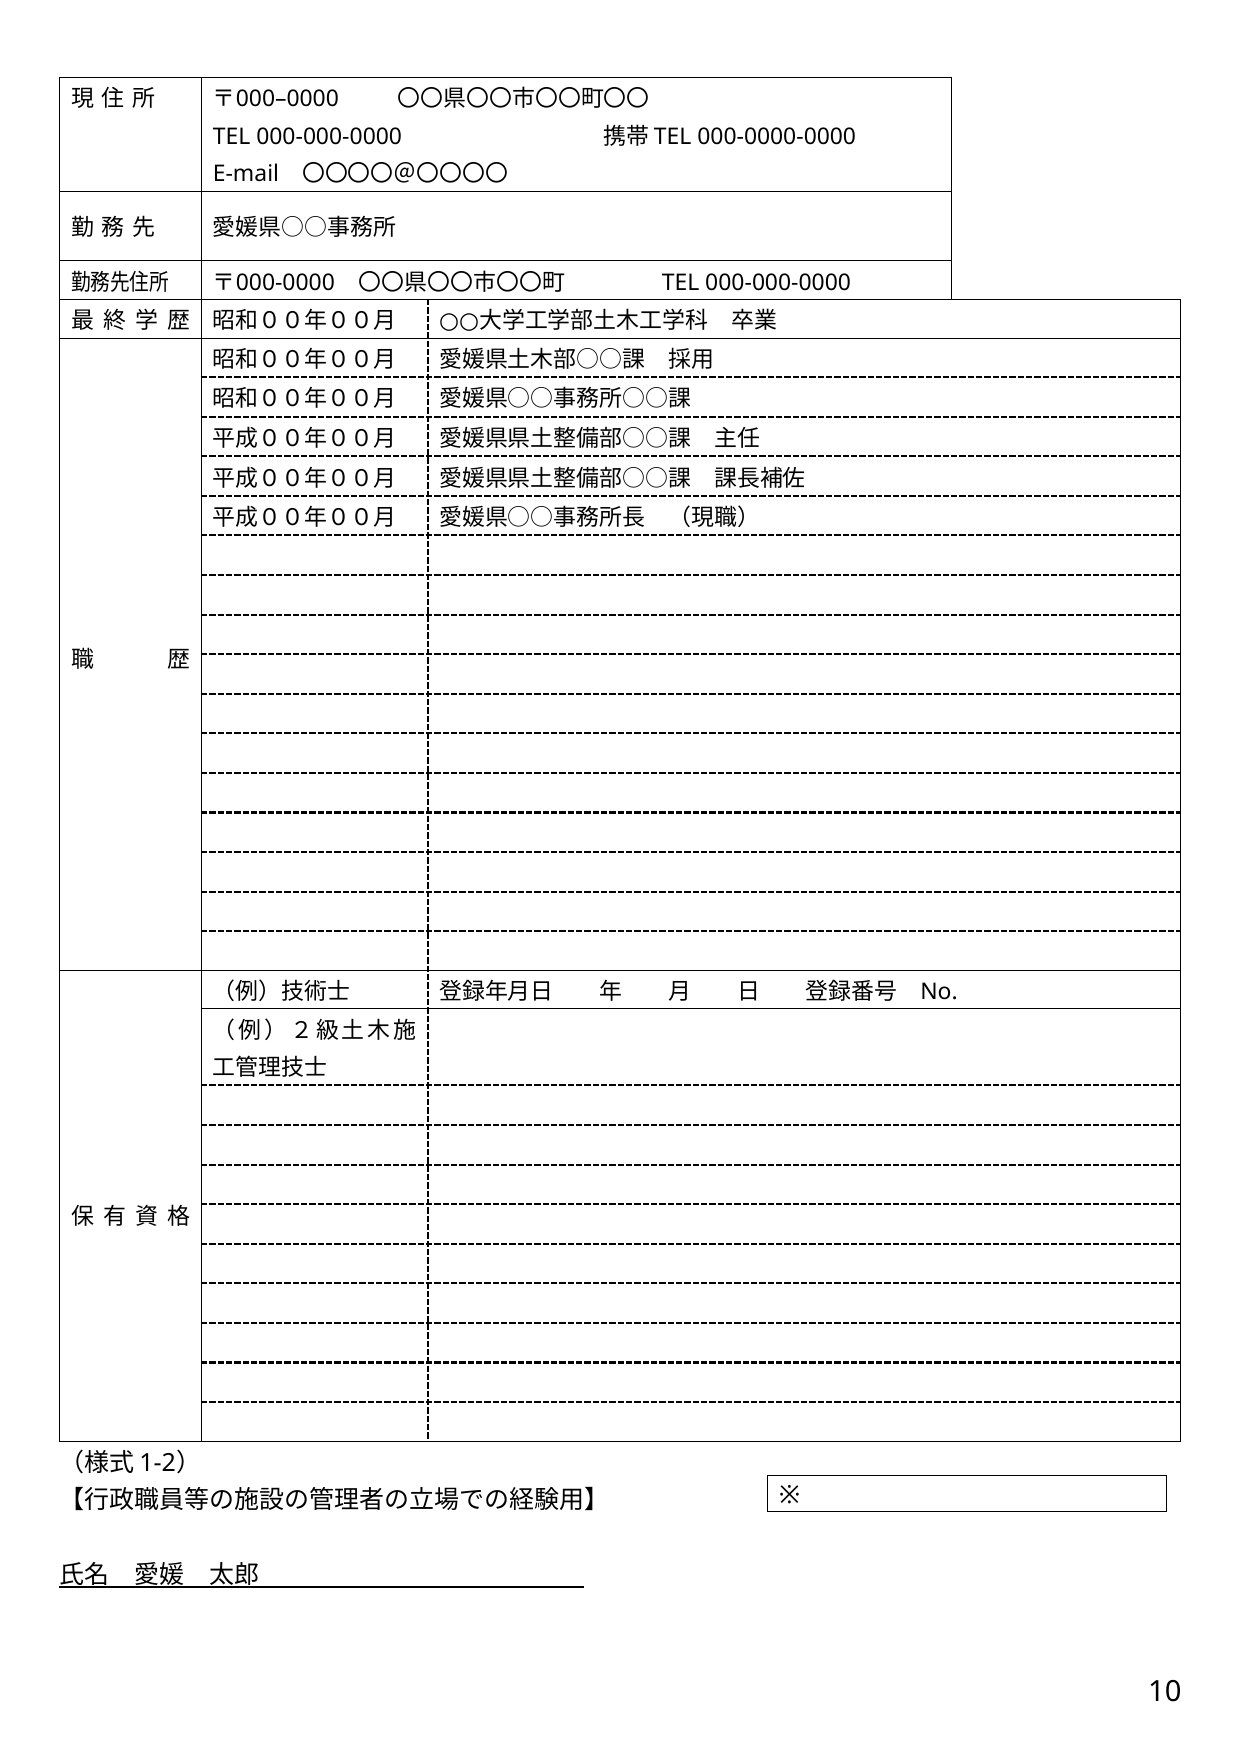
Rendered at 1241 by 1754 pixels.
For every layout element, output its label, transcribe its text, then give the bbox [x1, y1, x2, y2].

table_cell [428, 1124, 1180, 1163]
table_cell [202, 1361, 428, 1401]
table_cell [428, 1361, 1180, 1401]
table_cell [428, 1203, 1180, 1243]
table_cell 愛媛県土木部○○課 採用 [428, 339, 1180, 376]
text 氏名 愛媛 太郎 [59, 1554, 1181, 1592]
table_cell [428, 1084, 1180, 1124]
table_cell 最終学歴 [60, 300, 201, 337]
text （様式1-2） [59, 1442, 1181, 1479]
table_cell [202, 653, 428, 693]
table_cell [202, 693, 428, 732]
table_cell [428, 534, 1180, 574]
table_cell [202, 891, 428, 930]
table_cell [202, 574, 428, 613]
table_cell 〒000-0000 〇〇県〇〇市〇〇町 TEL 000-000-0000 [202, 261, 951, 299]
table_cell （例）技術士 [202, 971, 428, 1008]
table_header ※ [768, 1476, 1166, 1511]
table_cell [428, 891, 1180, 930]
table_cell 〒000–0000 〇〇県〇〇市〇〇町〇〇 TEL 000-000-0000 携帯TEL 000-0000-0000 E-mail 〇〇〇〇＠〇〇〇〇 [202, 78, 951, 191]
table_cell 平成００年００月 [202, 455, 428, 495]
table_cell 登録年月日 年 月 日 登録番号 No. [428, 971, 1180, 1008]
table_cell [428, 614, 1180, 653]
table_cell [202, 732, 428, 772]
table_cell [428, 1243, 1180, 1282]
table_cell [428, 574, 1180, 613]
table_cell [202, 534, 428, 574]
table_cell [428, 1282, 1180, 1322]
table_cell （例）２級土木施工管理技士 [202, 1009, 428, 1084]
table_cell [428, 930, 1180, 970]
table_cell [428, 653, 1180, 693]
table_cell [428, 1009, 1180, 1084]
table_cell 平成００年００月 [202, 495, 428, 534]
table_cell [202, 1322, 428, 1361]
table_cell [202, 1203, 428, 1243]
table_cell [202, 1243, 428, 1282]
table_cell 愛媛県○○事務所長 （現職） [428, 495, 1180, 534]
text 【行政職員等の施設の管理者の立場での経験用】 [59, 1479, 1181, 1517]
table_cell [428, 1401, 1180, 1441]
table_cell [202, 1282, 428, 1322]
table_cell 愛媛県県土整備部○○課 主任 [428, 416, 1180, 455]
table_cell [428, 772, 1180, 811]
table_cell [428, 732, 1180, 772]
table_cell 愛媛県○○事務所 [202, 192, 951, 260]
table_cell 勤務先 [60, 192, 201, 260]
table_cell 現住所 [60, 78, 201, 191]
table_cell 保有資格 [60, 971, 201, 1441]
table_cell [428, 1164, 1180, 1203]
table_cell [202, 1401, 428, 1441]
table_cell 昭和００年００月 [202, 376, 428, 416]
table_cell [202, 772, 428, 811]
table_cell [202, 1164, 428, 1203]
table_cell [428, 693, 1180, 732]
table_cell [202, 614, 428, 653]
table_cell 愛媛県○○事務所○○課 [428, 376, 1180, 416]
table_cell 昭和００年００月 [202, 339, 428, 376]
table_cell [202, 851, 428, 891]
table_cell [202, 930, 428, 970]
table_cell [428, 851, 1180, 891]
table_cell ○○大学工学部土木工学科 卒業 [428, 300, 1180, 337]
table_cell 愛媛県県土整備部○○課 課長補佐 [428, 455, 1180, 495]
table_cell [428, 811, 1180, 851]
table_cell 勤務先住所 [60, 261, 201, 299]
table_cell [202, 1084, 428, 1124]
table_cell 平成００年００月 [202, 416, 428, 455]
table_cell [202, 1124, 428, 1163]
table_cell 昭和００年００月 [202, 300, 428, 337]
table_cell 職 歴 [60, 339, 201, 970]
table_cell [428, 1322, 1180, 1361]
table_cell [202, 811, 428, 851]
